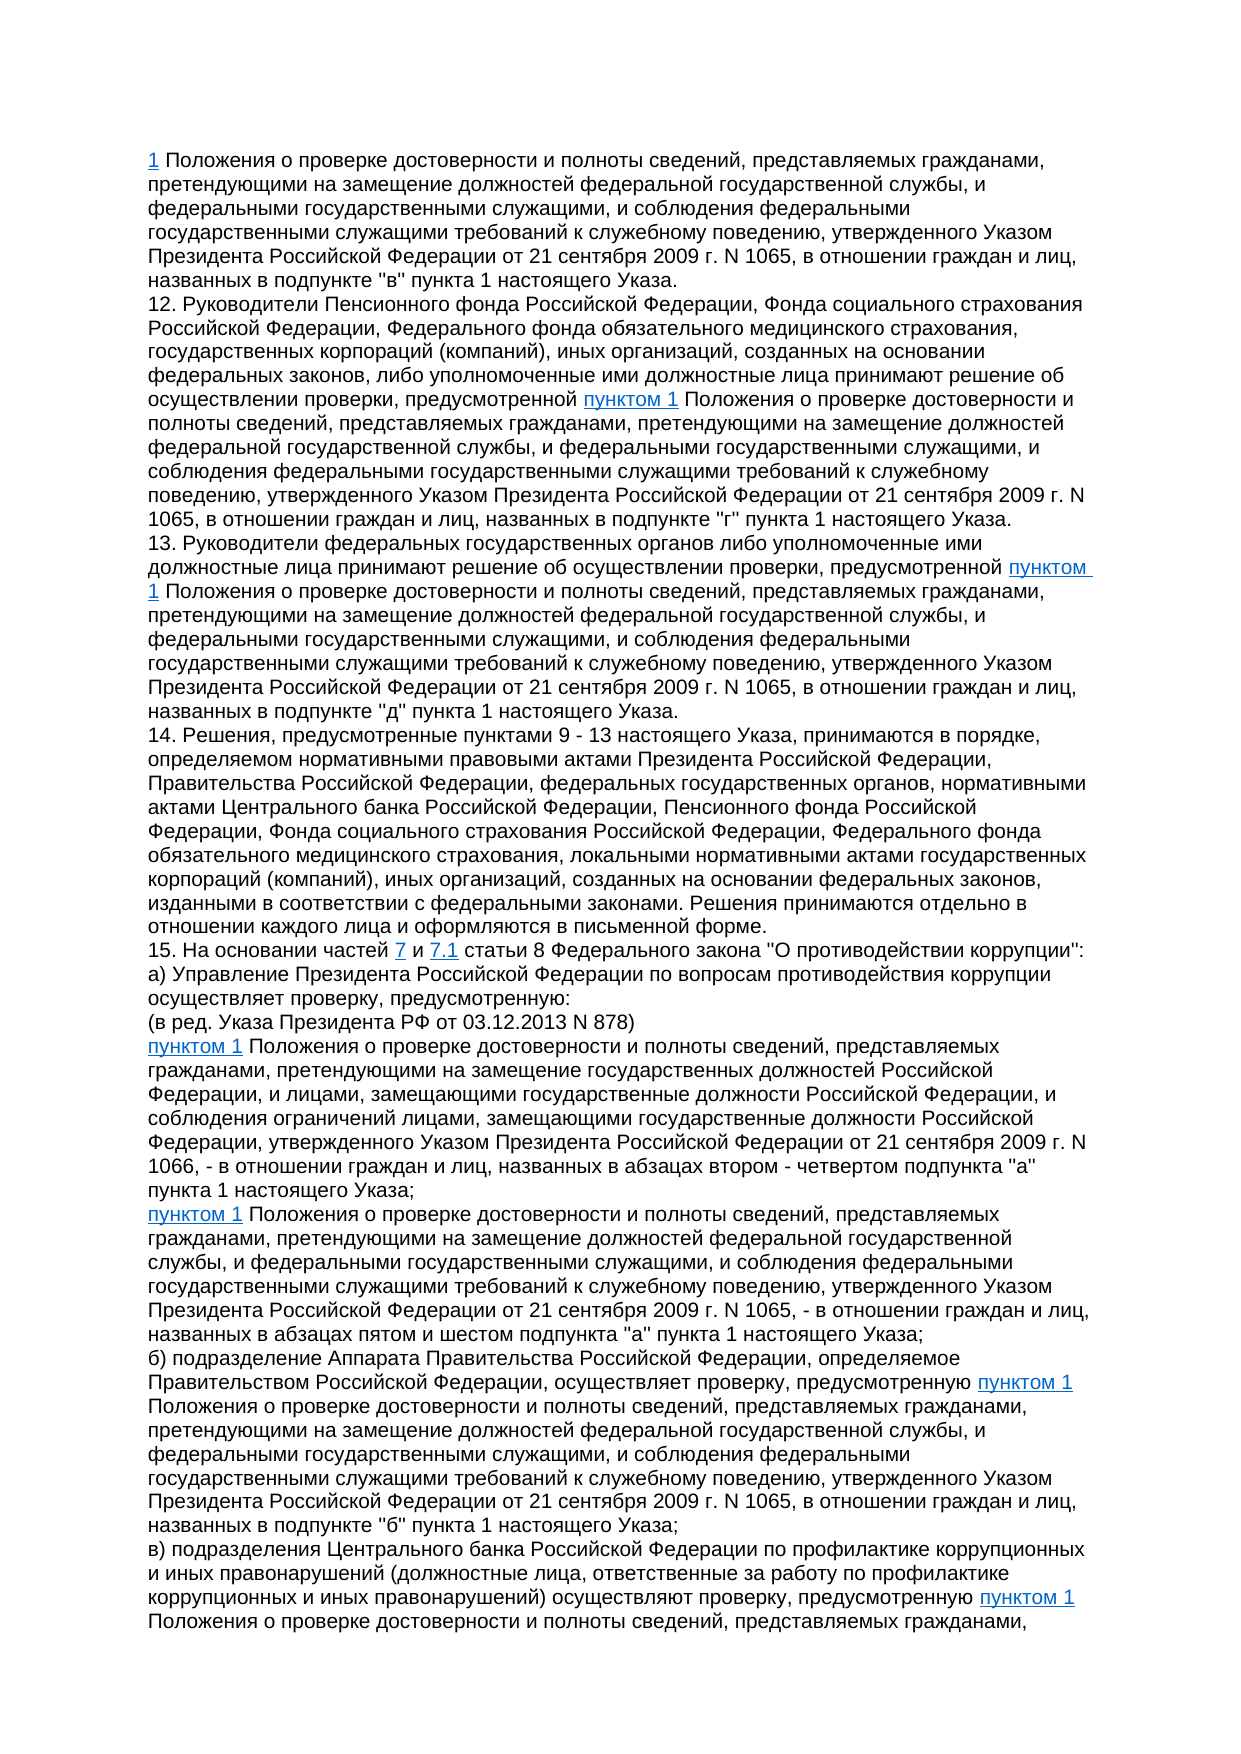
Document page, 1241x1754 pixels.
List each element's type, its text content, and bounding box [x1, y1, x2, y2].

text а) Управление Президента Российской Федерации по вопросам противодействия коррупции осуществляет проверку, предусмотренную: [148, 962, 1092, 1010]
text 13. Руководители федеральных государственных органов либо уполномоченные ими должностные лица принимают решение об осуществлении проверки, предусмотренной пунктом 1 Положения о проверке достоверности и полноты сведений, представляемых гражданами, претендующими на замещение должностей федеральной государственной службы, и федеральными государственными служащими, и соблюдения федеральными государственными служащими требований к служебному поведению, утвержденного Указом Президента Российской Федерации от 21 сентября 2009 г. N 1065, в отношении граждан и лиц, названных в подпункте ''д'' пункта 1 настоящего Указа. [148, 531, 1092, 723]
text (в ред. Указа Президента РФ от 03.12.2013 N 878) [148, 1010, 1092, 1034]
text 15. На основании частей 7 и 7.1 статьи 8 Федерального закона ''О противодействии коррупции'': [148, 938, 1092, 962]
text пунктом 1 Положения о проверке достоверности и полноты сведений, представляемых гражданами, претендующими на замещение государственных должностей Российской Федерации, и лицами, замещающими государственные должности Российской Федерации, и соблюдения ограничений лицами, замещающими государственные должности Российской Федерации, утвержденного Указом Президента Российской Федерации от 21 сентября 2009 г. N 1066, - в отношении граждан и лиц, названных в абзацах втором - четвертом подпункта ''а'' пункта 1 настоящего Указа; [148, 1034, 1092, 1202]
text 14. Решения, предусмотренные пунктами 9 - 13 настоящего Указа, принимаются в порядке, определяемом нормативными правовыми актами Президента Российской Федерации, Правительства Российской Федерации, федеральных государственных органов, нормативными актами Центрального банка Российской Федерации, Пенсионного фонда Российской Федерации, Фонда социального страхования Российской Федерации, Федерального фонда обязательного медицинского страхования, локальными нормативными актами государственных корпораций (компаний), иных организаций, созданных на основании федеральных законов, изданными в соответствии с федеральными законами. Решения принимаются отдельно в отношении каждого лица и оформляются в письменной форме. [148, 723, 1092, 938]
text б) подразделение Аппарата Правительства Российской Федерации, определяемое Правительством Российской Федерации, осуществляет проверку, предусмотренную пунктом 1 Положения о проверке достоверности и полноты сведений, представляемых гражданами, претендующими на замещение должностей федеральной государственной службы, и федеральными государственными служащими, и соблюдения федеральными государственными служащими требований к служебному поведению, утвержденного Указом Президента Российской Федерации от 21 сентября 2009 г. N 1065, в отношении граждан и лиц, названных в подпункте ''б'' пункта 1 настоящего Указа; [148, 1346, 1092, 1537]
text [148, 148, 1092, 291]
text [148, 1537, 1092, 1633]
text 12. Руководители Пенсионного фонда Российской Федерации, Фонда социального страхования Российской Федерации, Федерального фонда обязательного медицинского страхования, государственных корпораций (компаний), иных организаций, созданных на основании федеральных законов, либо уполномоченные ими должностные лица принимают решение об осуществлении проверки, предусмотренной пунктом 1 Положения о проверке достоверности и полноты сведений, представляемых гражданами, претендующими на замещение должностей федеральной государственной службы, и федеральными государственными служащими, и соблюдения федеральными государственными служащими требований к служебному поведению, утвержденного Указом Президента Российской Федерации от 21 сентября 2009 г. N 1065, в отношении граждан и лиц, названных в подпункте ''г'' пункта 1 настоящего Указа. [148, 291, 1092, 531]
text пунктом 1 Положения о проверке достоверности и полноты сведений, представляемых гражданами, претендующими на замещение должностей федеральной государственной службы, и федеральными государственными служащими, и соблюдения федеральными государственными служащими требований к служебному поведению, утвержденного Указом Президента Российской Федерации от 21 сентября 2009 г. N 1065, - в отношении граждан и лиц, названных в абзацах пятом и шестом подпункта ''а'' пункта 1 настоящего Указа; [148, 1202, 1092, 1346]
